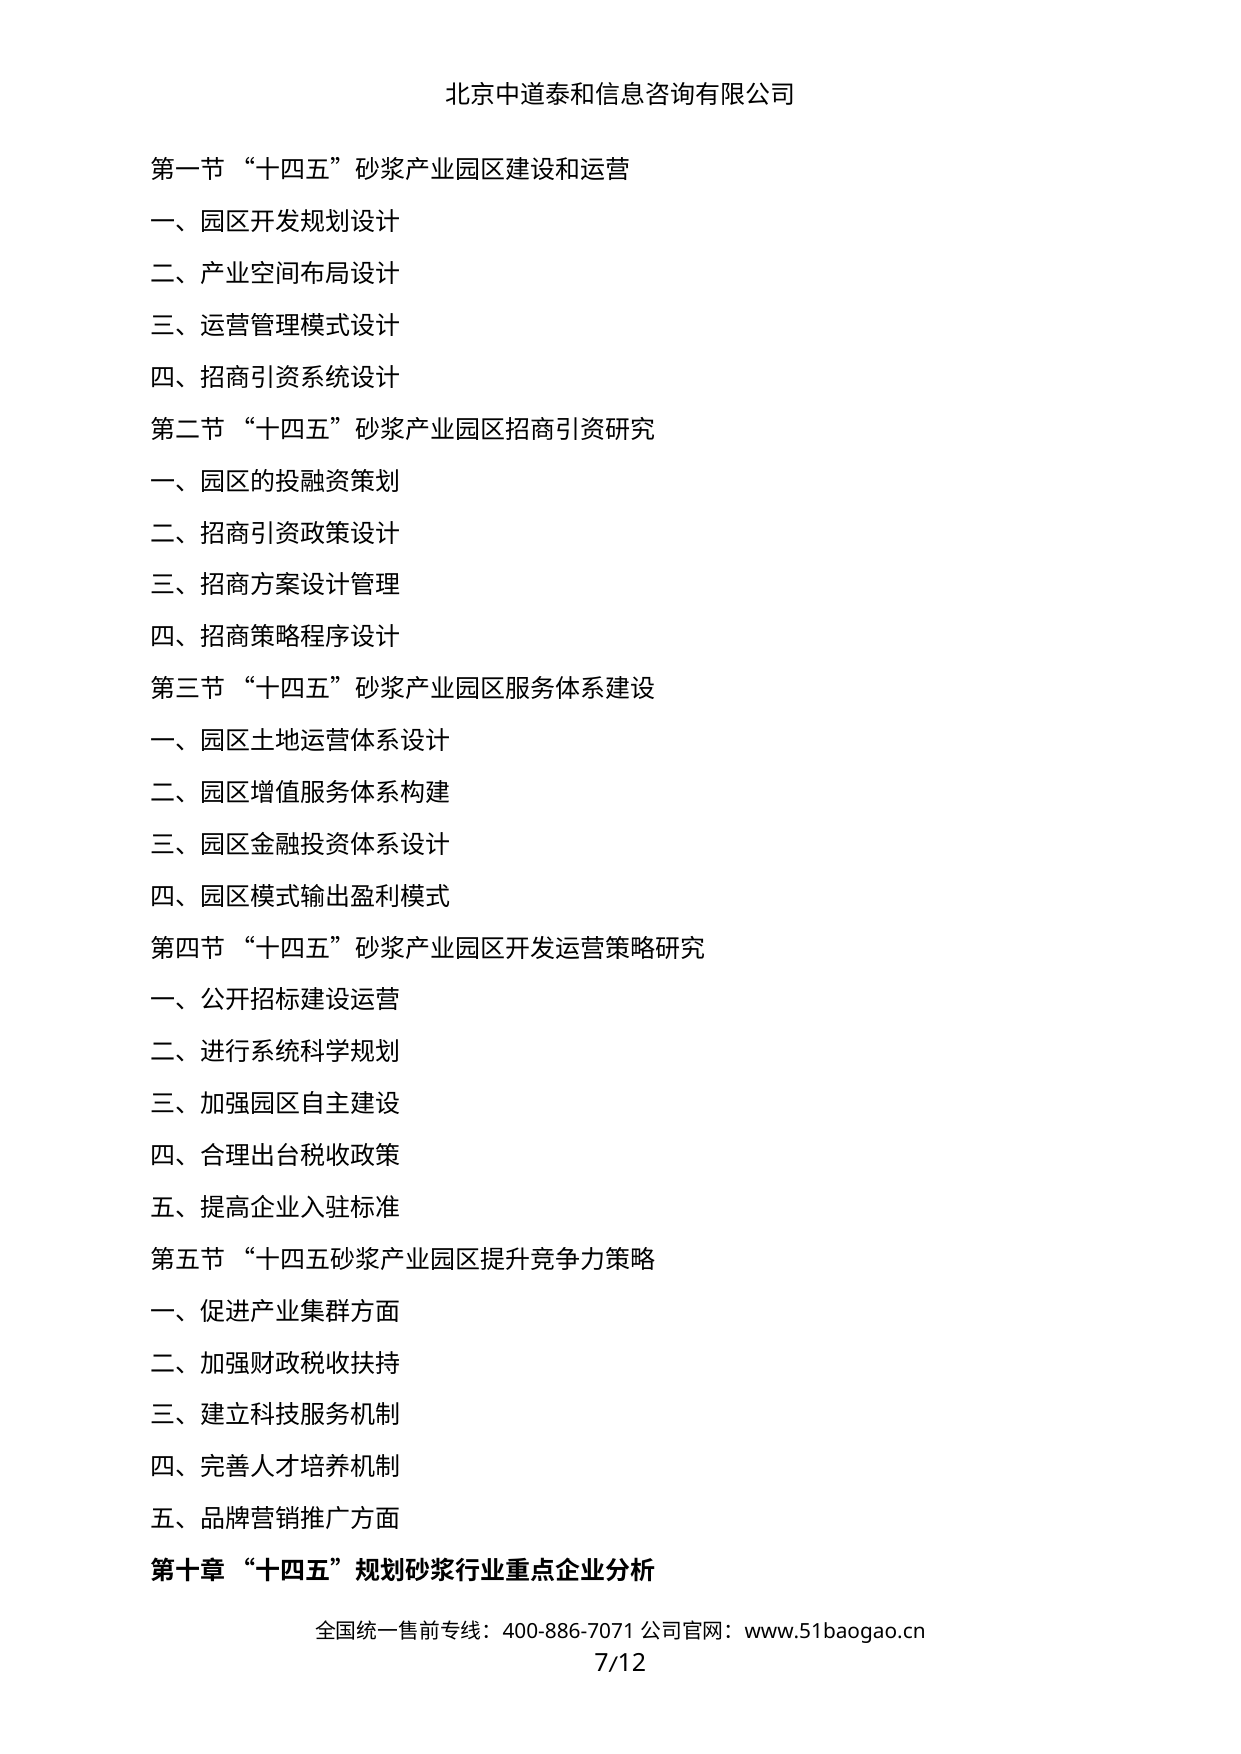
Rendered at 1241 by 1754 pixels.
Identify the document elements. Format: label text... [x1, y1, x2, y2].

text 三、运营管理模式设计 [150, 306, 1090, 342]
text 三、园区金融投资体系设计 [150, 824, 1090, 861]
text 二、招商引资政策设计 [150, 513, 1090, 549]
text 第三节 “十四五”砂浆产业园区服务体系建设 [150, 669, 1090, 705]
text 三、加强园区自主建设 [150, 1084, 1090, 1120]
text 三、招商方案设计管理 [150, 565, 1090, 601]
text 四、合理出台税收政策 [150, 1136, 1090, 1172]
text 四、招商策略程序设计 [150, 617, 1090, 653]
text 一、园区开发规划设计 [150, 202, 1090, 238]
text 一、促进产业集群方面 [150, 1291, 1090, 1327]
text 五、品牌营销推广方面 [150, 1499, 1090, 1535]
text 三、建立科技服务机制 [150, 1395, 1090, 1431]
text 四、招商引资系统设计 [150, 357, 1090, 394]
text 四、完善人才培养机制 [150, 1447, 1090, 1483]
text 二、产业空间布局设计 [150, 254, 1090, 290]
text 一、园区土地运营体系设计 [150, 721, 1090, 757]
text 第五节 “十四五砂浆产业园区提升竞争力策略 [150, 1239, 1090, 1276]
text 第十章 “十四五”规划砂浆行业重点企业分析 [150, 1551, 1090, 1587]
text 第一节 “十四五”砂浆产业园区建设和运营 [150, 150, 1090, 186]
text 第四节 “十四五”砂浆产业园区开发运营策略研究 [150, 928, 1090, 964]
text 一、公开招标建设运营 [150, 980, 1090, 1016]
text 四、园区模式输出盈利模式 [150, 876, 1090, 912]
text 一、园区的投融资策划 [150, 461, 1090, 497]
text 二、园区增值服务体系构建 [150, 772, 1090, 809]
text 第二节 “十四五”砂浆产业园区招商引资研究 [150, 409, 1090, 446]
text 二、加强财政税收扶持 [150, 1343, 1090, 1379]
text 二、进行系统科学规划 [150, 1032, 1090, 1068]
text 五、提高企业入驻标准 [150, 1187, 1090, 1224]
